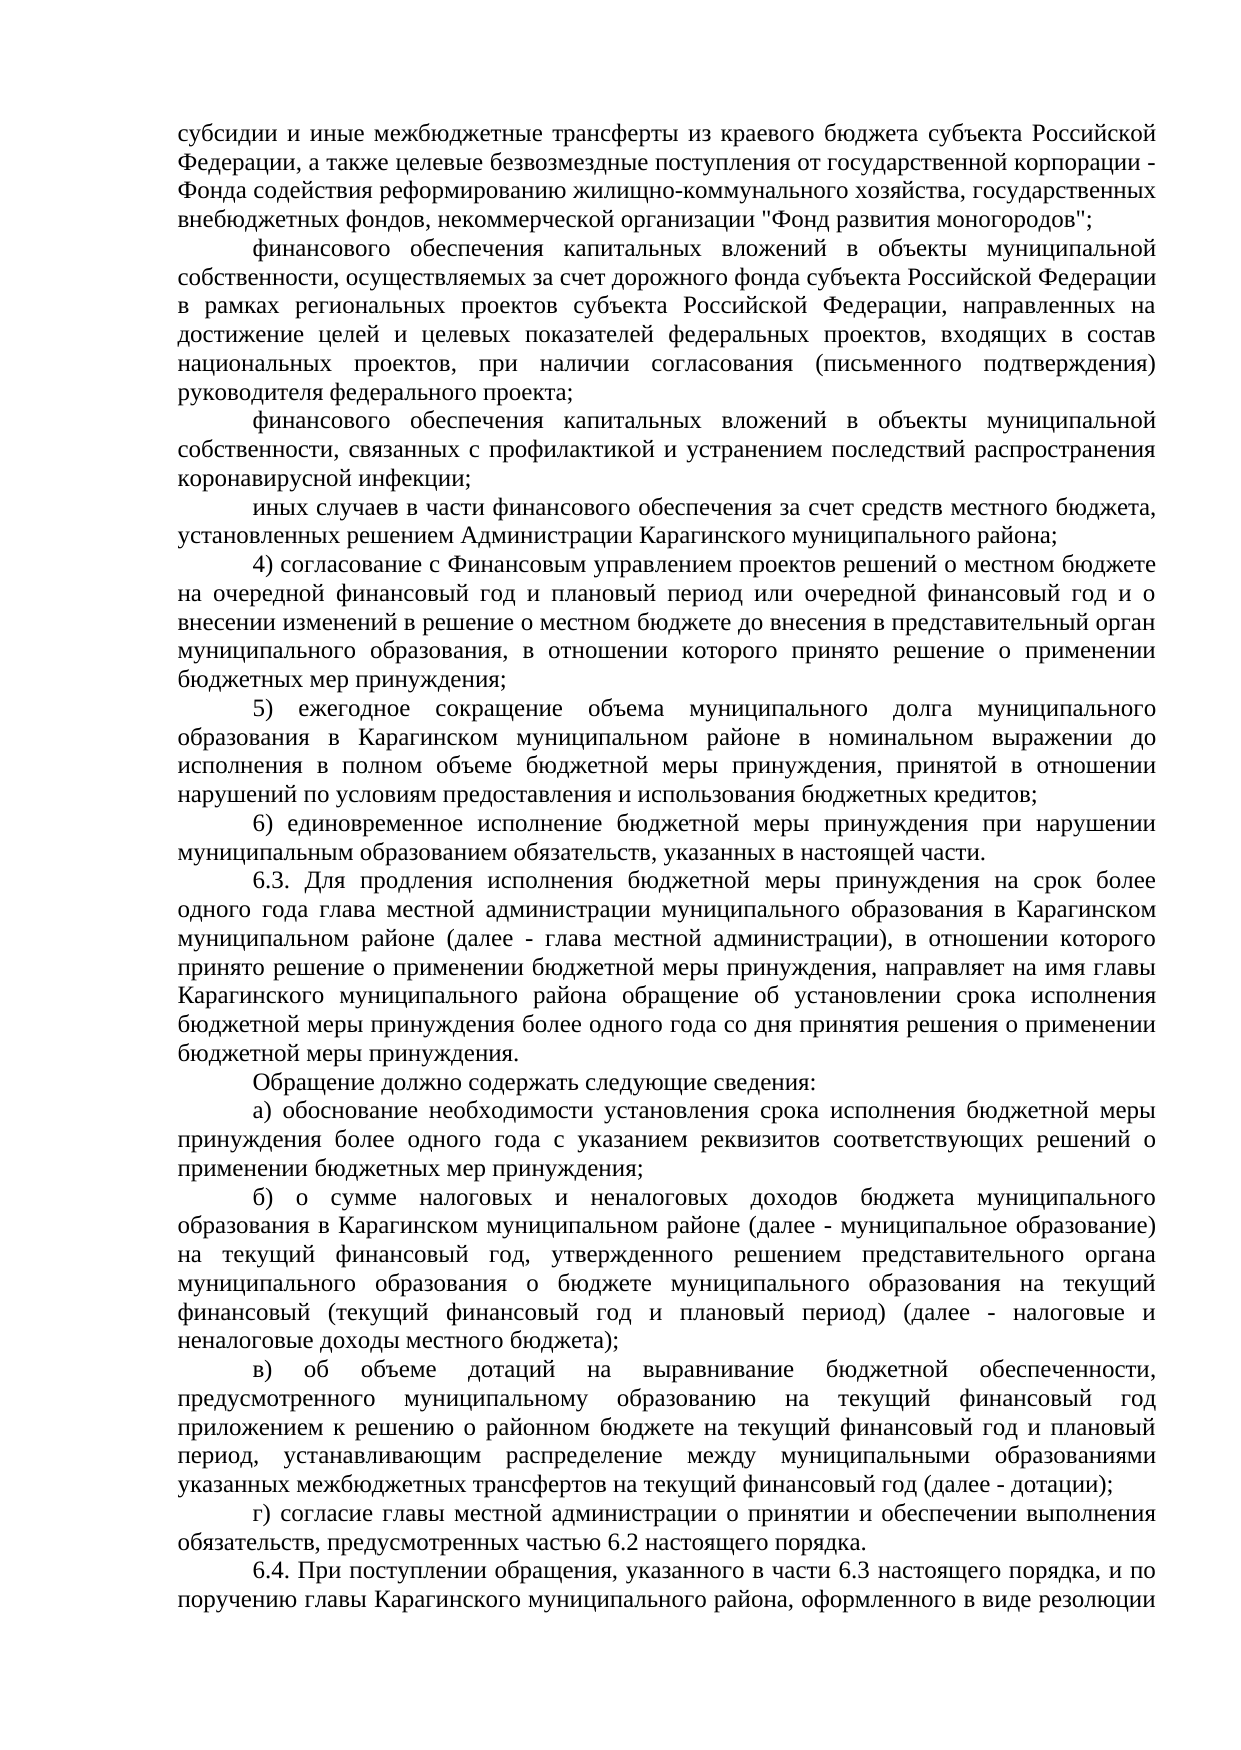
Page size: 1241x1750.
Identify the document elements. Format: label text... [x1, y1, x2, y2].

text в) об объеме дотаций на выравнивание бюджетной обеспеченности, предусмотренного муниципальному образованию на текущий финансовый год приложением к решению о районном бюджете на текущий финансовый год и плановый период, устанавливающим распределение между муниципальными образованиями указанных межбюджетных трансфертов на текущий финансовый год (далее - дотации); [177, 1354, 1157, 1498]
text финансового обеспечения капитальных вложений в объекты муниципальной собственности, связанных с профилактикой и устранением последствий распространения коронавирусной инфекции; [177, 406, 1157, 492]
text иных случаев в части финансового обеспечения за счет средств местного бюджета, установленных решением Администрации Карагинского муниципального района; [177, 492, 1157, 549]
text финансового обеспечения капитальных вложений в объекты муниципальной собственности, осуществляемых за счет дорожного фонда субъекта Российской Федерации в рамках региональных проектов субъекта Российской Федерации, направленных на достижение целей и целевых показателей федеральных проектов, входящих в состав национальных проектов, при наличии согласования (письменного подтверждения) руководителя федерального проекта; [177, 233, 1157, 406]
text б) о сумме налоговых и неналоговых доходов бюджета муниципального образования в Карагинском муниципальном районе (далее - муниципальное образование) на текущий финансовый год, утвержденного решением представительного органа муниципального образования о бюджете муниципального образования на текущий финансовый (текущий финансовый год и плановый период) (далее - налоговые и неналоговые доходы местного бюджета); [177, 1182, 1157, 1354]
text г) согласие главы местной администрации о принятии и обеспечении выполнения обязательств, предусмотренных частью 6.2 настоящего порядка. [177, 1498, 1157, 1556]
text Обращение должно содержать следующие сведения: [177, 1067, 1157, 1096]
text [177, 118, 1157, 233]
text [177, 1556, 1157, 1613]
text 6) единовременное исполнение бюджетной меры принуждения при нарушении муниципальным образованием обязательств, указанных в настоящей части. [177, 808, 1157, 866]
text а) обоснование необходимости установления срока исполнения бюджетной меры принуждения более одного года с указанием реквизитов соответствующих решений о применении бюджетных мер принуждения; [177, 1096, 1157, 1182]
text 6.3. Для продления исполнения бюджетной меры принуждения на срок более одного года глава местной администрации муниципального образования в Карагинском муниципальном районе (далее - глава местной администрации), в отношении которого принято решение о применении бюджетной меры принуждения, направляет на имя главы Карагинского муниципального района обращение об установлении срока исполнения бюджетной меры принуждения более одного года со дня принятия решения о применении бюджетной меры принуждения. [177, 866, 1157, 1067]
text 4) согласование с Финансовым управлением проектов решений о местном бюджете на очередной финансовый год и плановый период или очередной финансовый год и о внесении изменений в решение о местном бюджете до внесения в представительный орган муниципального образования, в отношении которого принято решение о применении бюджетных мер принуждения; [177, 549, 1157, 693]
text 5) ежегодное сокращение объема муниципального долга муниципального образования в Карагинском муниципальном районе в номинальном выражении до исполнения в полном объеме бюджетной меры принуждения, принятой в отношении нарушений по условиям предоставления и использования бюджетных кредитов; [177, 693, 1157, 808]
